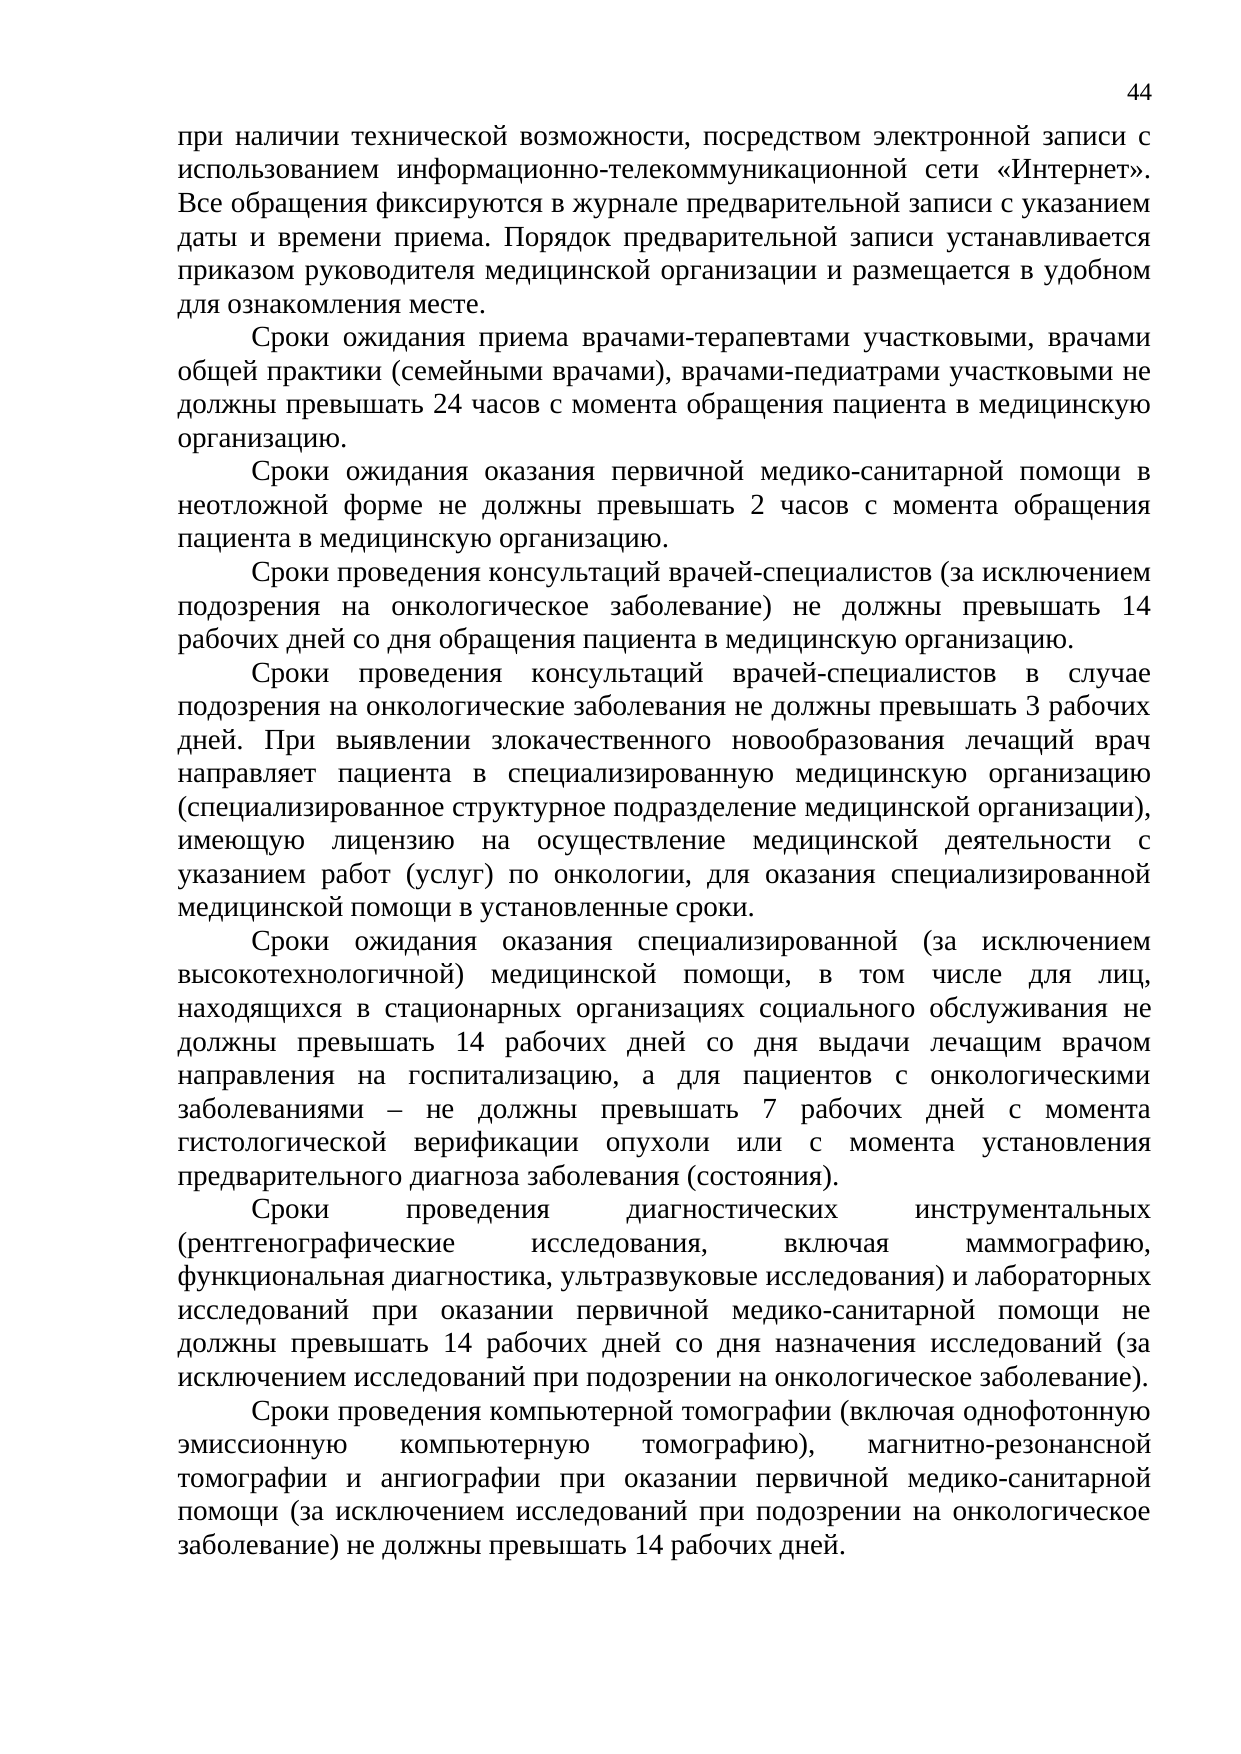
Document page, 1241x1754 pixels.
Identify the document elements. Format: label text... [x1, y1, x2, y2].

text Сроки ожидания оказания первичной медико-санитарной помощи в неотложной форме не должны превышать 2 часов с момента обращения пациента в медицинскую организацию. [177, 453, 1152, 554]
text Сроки проведения компьютерной томографии (включая однофотонную эмиссионную компьютерную томографию), магнитно-резонансной томографии и ангиографии при оказании первичной медико-санитарной помощи (за исключением исследований при подозрении на онкологическое заболевание) не должны превышать 14 рабочих дней. [177, 1393, 1152, 1560]
text Сроки проведения диагностических инструментальных (рентгенографические исследования, включая маммографию, функциональная диагностика, ультразвуковые исследования) и лабораторных исследований при оказании первичной медико-санитарной помощи не должны превышать 14 рабочих дней со дня назначения исследований (за исключением исследований при подозрении на онкологическое заболевание). [177, 1191, 1152, 1393]
text Сроки ожидания оказания специализированной (за исключением высокотехнологичной) медицинской помощи, в том числе для лиц, находящихся в стационарных организациях социального обслуживания не должны превышать 14 рабочих дней со дня выдачи лечащим врачом направления на госпитализацию, а для пациентов с онкологическими заболеваниями – не должны превышать 7 рабочих дней с момента гистологической верификации опухоли или с момента установления предварительного диагноза заболевания (состояния). [177, 923, 1152, 1191]
text Сроки проведения консультаций врачей-специалистов (за исключением подозрения на онкологическое заболевание) не должны превышать 14 рабочих дней со дня обращения пациента в медицинскую организацию. [177, 554, 1152, 655]
text Сроки проведения консультаций врачей-специалистов в случае подозрения на онкологические заболевания не должны превышать 3 рабочих дней. При выявлении злокачественного новообразования лечащий врач направляет пациента в специализированную медицинскую организацию (специализированное структурное подразделение медицинской организации), имеющую лицензию на осуществление медицинской деятельности с указанием работ (услуг) по онкологии, для оказания специализированной медицинской помощи в установленные сроки. [177, 655, 1152, 923]
text Сроки ожидания приема врачами-терапевтами участковыми, врачами общей практики (семейными врачами), врачами-педиатрами участковыми не должны превышать 24 часов с момента обращения пациента в медицинскую организацию. [177, 319, 1152, 453]
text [177, 118, 1152, 319]
